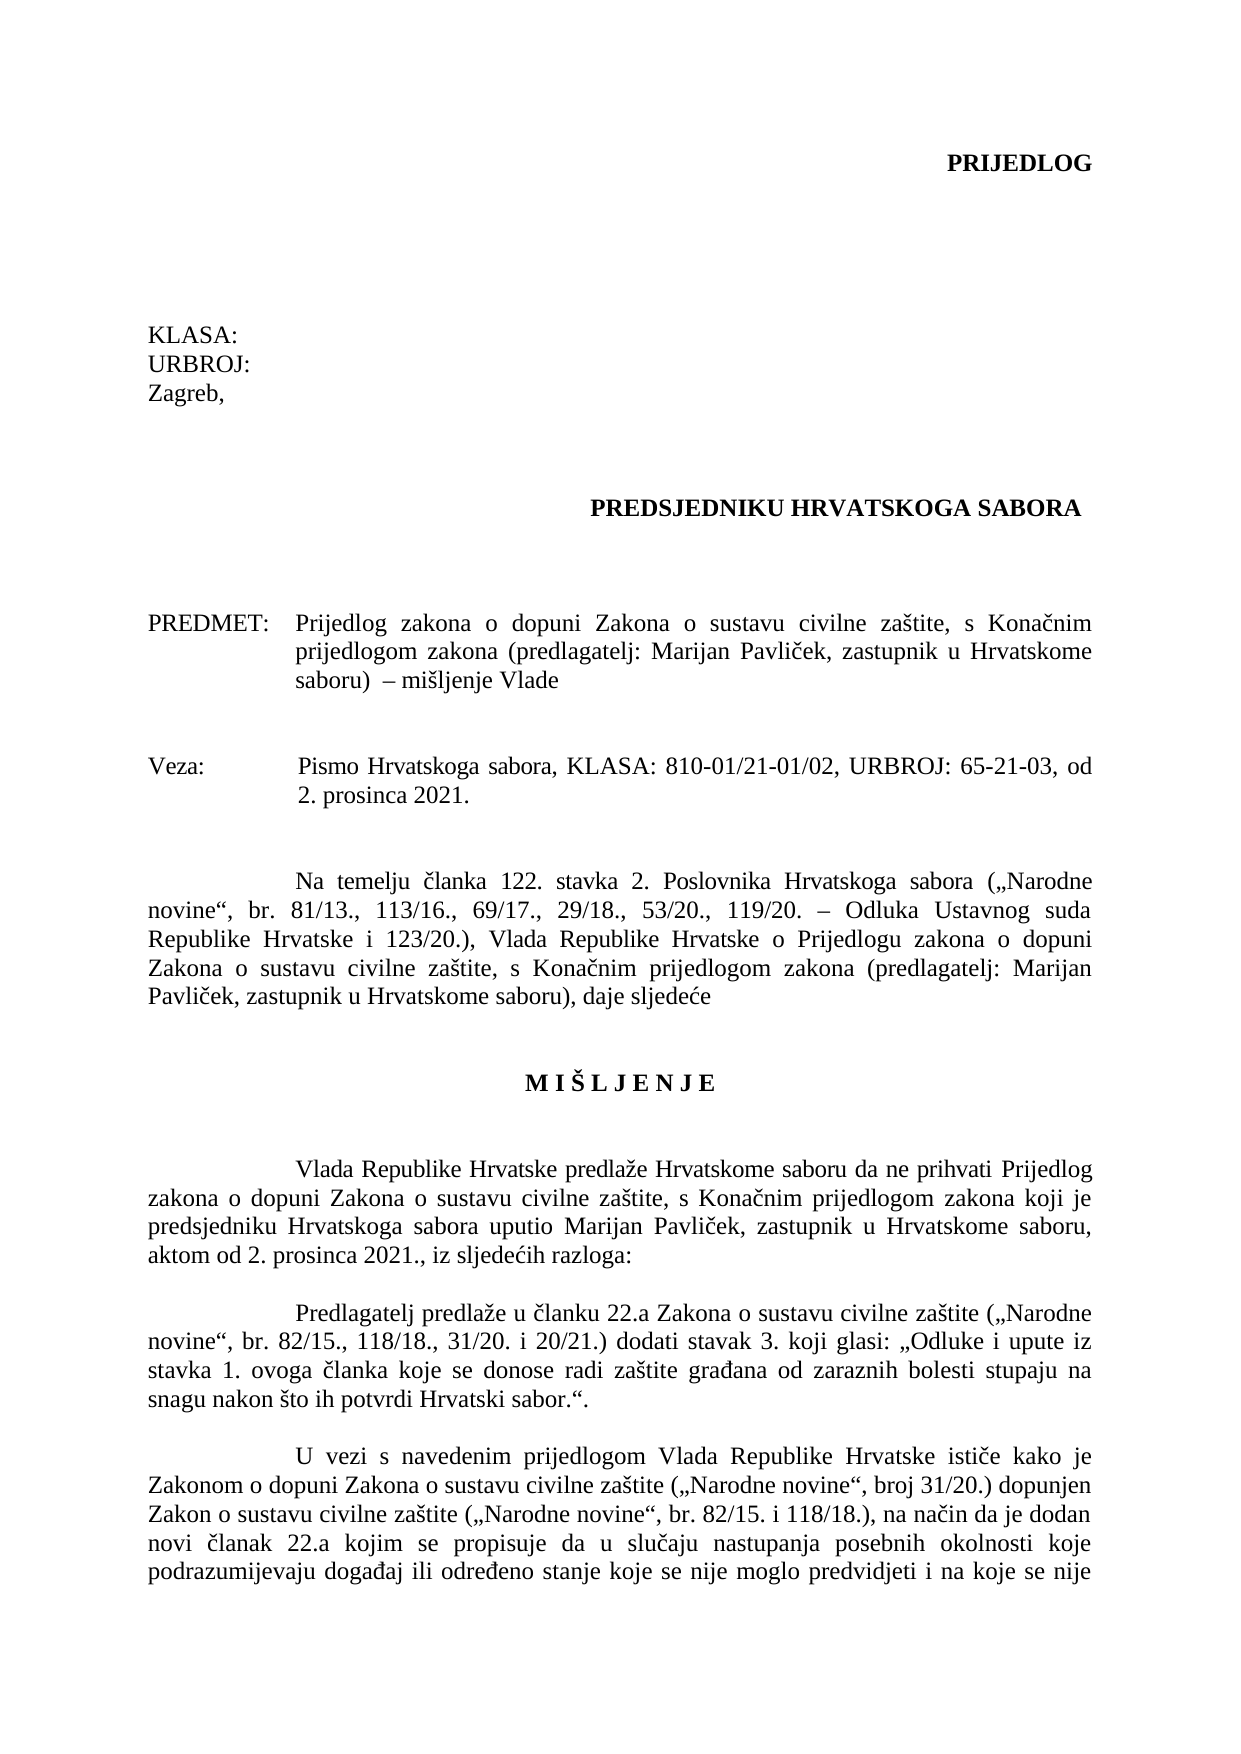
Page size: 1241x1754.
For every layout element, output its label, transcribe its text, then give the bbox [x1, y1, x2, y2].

text M I Š L J E N J E [148, 1068, 1093, 1096]
text KLASA: [148, 320, 1093, 349]
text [148, 1441, 1093, 1585]
text Vlada Republike Hrvatske predlaže Hrvatskome saboru da ne prihvati Prijedlog zakona o dopuni Zakona o sustavu civilne zaštite, s Konačnim prijedlogom zakona koji je predsjedniku Hrvatskoga sabora uputio Marijan Pavliček, zastupnik u Hrvatskome saboru, aktom od 2. prosinca 2021., iz sljedećih razloga: [148, 1154, 1093, 1269]
text PRIJEDLOG [148, 148, 1093, 176]
text PREDMET: Prijedlog zakona o dopuni Zakona o sustavu civilne zaštite, s Konačnim prijedlogom zakona (predlagatelj: Marijan Pavliček, zastupnik u Hrvatskome saboru) – mišljenje Vlade [148, 608, 1093, 694]
text URBROJ: [148, 349, 1093, 378]
text Veza: Pismo Hrvatskoga sabora, KLASA: 810-01/21-01/02, URBROJ: 65-21-03, od 2. prosinca 2021. [148, 751, 1093, 809]
text Predlagatelj predlaže u članku 22.a Zakona o sustavu civilne zaštite („Narodne novine“, br. 82/15., 118/18., 31/20. i 20/21.) dodati stavak 3. koji glasi: „Odluke i upute iz stavka 1. ovoga članka koje se donose radi zaštite građana od zaraznih bolesti stupaju na snagu nakon što ih potvrdi Hrvatski sabor.“. [148, 1298, 1093, 1413]
text PREDSJEDNIKU HRVATSKOGA SABORA [516, 493, 1093, 521]
text Na temelju članka 122. stavka 2. Poslovnika Hrvatskoga sabora („Narodne novine“, br. 81/13., 113/16., 69/17., 29/18., 53/20., 119/20. – Odluka Ustavnog suda Republike Hrvatske i 123/20.), Vlada Republike Hrvatske o Prijedlogu zakona o dopuni Zakona o sustavu civilne zaštite, s Konačnim prijedlogom zakona (predlagatelj: Marijan Pavliček, zastupnik u Hrvatskome saboru), daje sljedeće [148, 866, 1093, 1010]
text Zagreb, [148, 378, 1093, 406]
